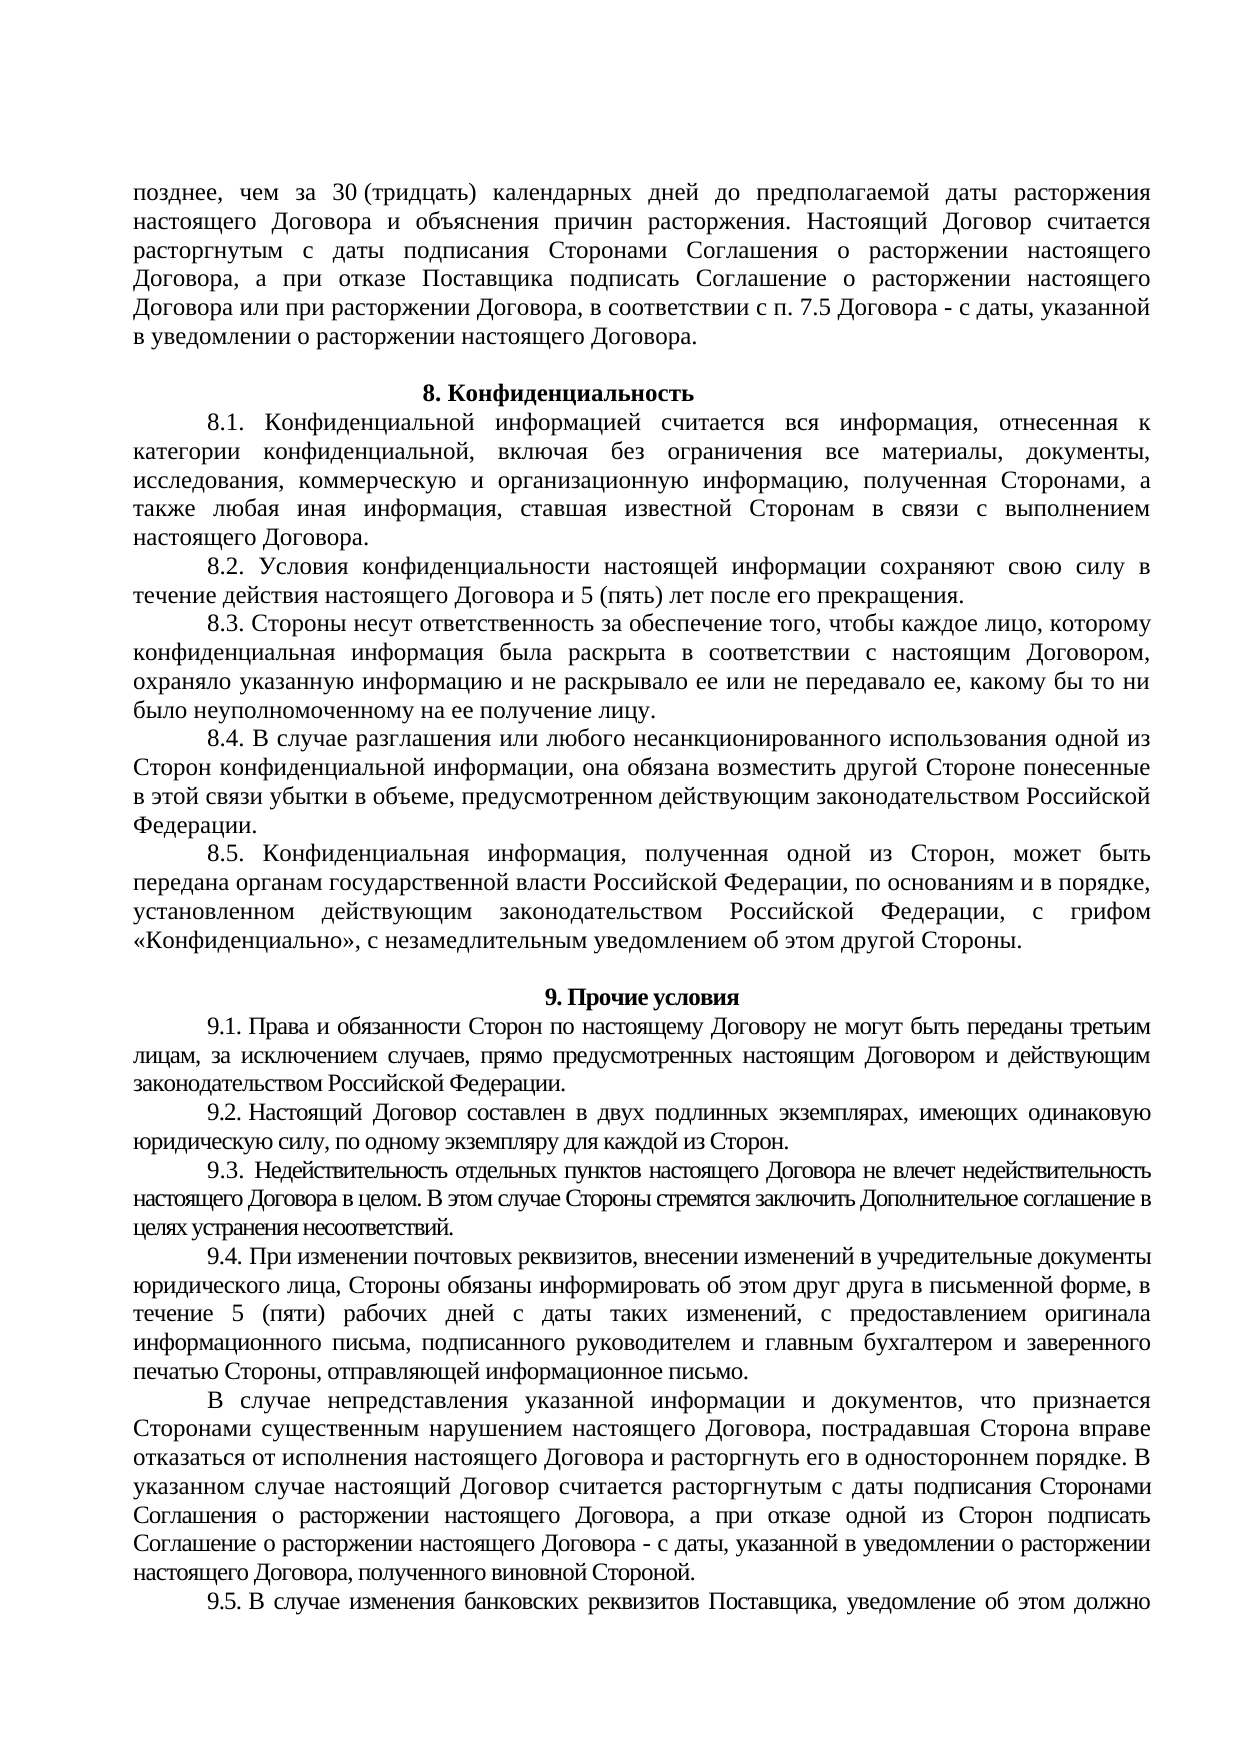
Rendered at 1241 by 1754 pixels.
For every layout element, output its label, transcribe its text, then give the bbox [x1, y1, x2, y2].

text 8.4. В случае разглашения или любого несанкционированного использования одной из Сторон конфиденциальной информации, она обязана возместить другой Стороне понесенные в этой связи убытки в объеме, предусмотренном действующим законодательством Российской Федерации. [133, 723, 1152, 838]
text 9.1. Права и обязанности Сторон по настоящему Договору не могут быть переданы третьим лицам, за исключением случаев, прямо предусмотренных настоящим Договором и действующим законодательством Российской Федерации. [133, 1011, 1152, 1097]
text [133, 1586, 1152, 1615]
text 9.3. Недействительность отдельных пунктов настоящего Договора не влечет недействительность настоящего Договора в целом. В этом случае Стороны стремятся заключить Дополнительное соглашение в целях устранения несоответствий. [133, 1155, 1152, 1241]
text В случае непредставления указанной информации и документов, что признается Сторонами существенным нарушением настоящего Договора, пострадавшая Сторона вправе отказаться от исполнения настоящего Договора и расторгнуть его в одностороннем порядке. В указанном случае настоящий Договор считается расторгнутым с даты подписания Сторонами Соглашения о расторжении настоящего Договора, а при отказе одной из Сторон подписать Соглашение о расторжении настоящего Договора - с даты, указанной в уведомлении о расторжении настоящего Договора, полученного виновной Стороной. [133, 1385, 1152, 1586]
text 9.2. Настоящий Договор составлен в двух подлинных экземплярах, имеющих одинаковую юридическую силу, по одному экземпляру для каждой из Сторон. [133, 1097, 1152, 1155]
text 8.3. Стороны несут ответственность за обеспечение того, чтобы каждое лицо, которому конфиденциальная информация была раскрыта в соответствии с настоящим Договором, охраняло указанную информацию и не раскрывало ее или не передавало ее, какому бы то ни было неуполномоченному на ее получение лицу. [133, 608, 1152, 723]
text 8.5. Конфиденциальная информация, полученная одной из Сторон, может быть передана органам государственной власти Российской Федерации, по основаниям и в порядке, установленном действующим законодательством Российской Федерации, с грифом «Конфиденциально», с незамедлительным уведомлением об этом другой Стороны. [133, 838, 1152, 953]
text 8.1. Конфиденциальной информацией считается вся информация, отнесенная к категории конфиденциальной, включая без ограничения все материалы, документы, исследования, коммерческую и организационную информацию, полученная Сторонами, а также любая иная информация, ставшая известной Сторонам в связи с выполнением настоящего Договора. [133, 407, 1152, 551]
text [133, 177, 1152, 350]
text 9. Прочие условия [133, 982, 1152, 1011]
text 9.4. При изменении почтовых реквизитов, внесении изменений в учредительные документы юридического лица, Стороны обязаны информировать об этом друг друга в письменной форме, в течение 5 (пяти) рабочих дней с даты таких изменений, с предоставлением оригинала информационного письма, подписанного руководителем и главным бухгалтером и заверенного печатью Стороны, отправляющей информационное письмо. [133, 1241, 1152, 1385]
text 8.2. Условия конфиденциальности настоящей информации сохраняют свою силу в течение действия настоящего Договора и 5 (пять) лет после его прекращения. [133, 551, 1152, 608]
text 8. Конфиденциальность [118, 378, 1152, 407]
